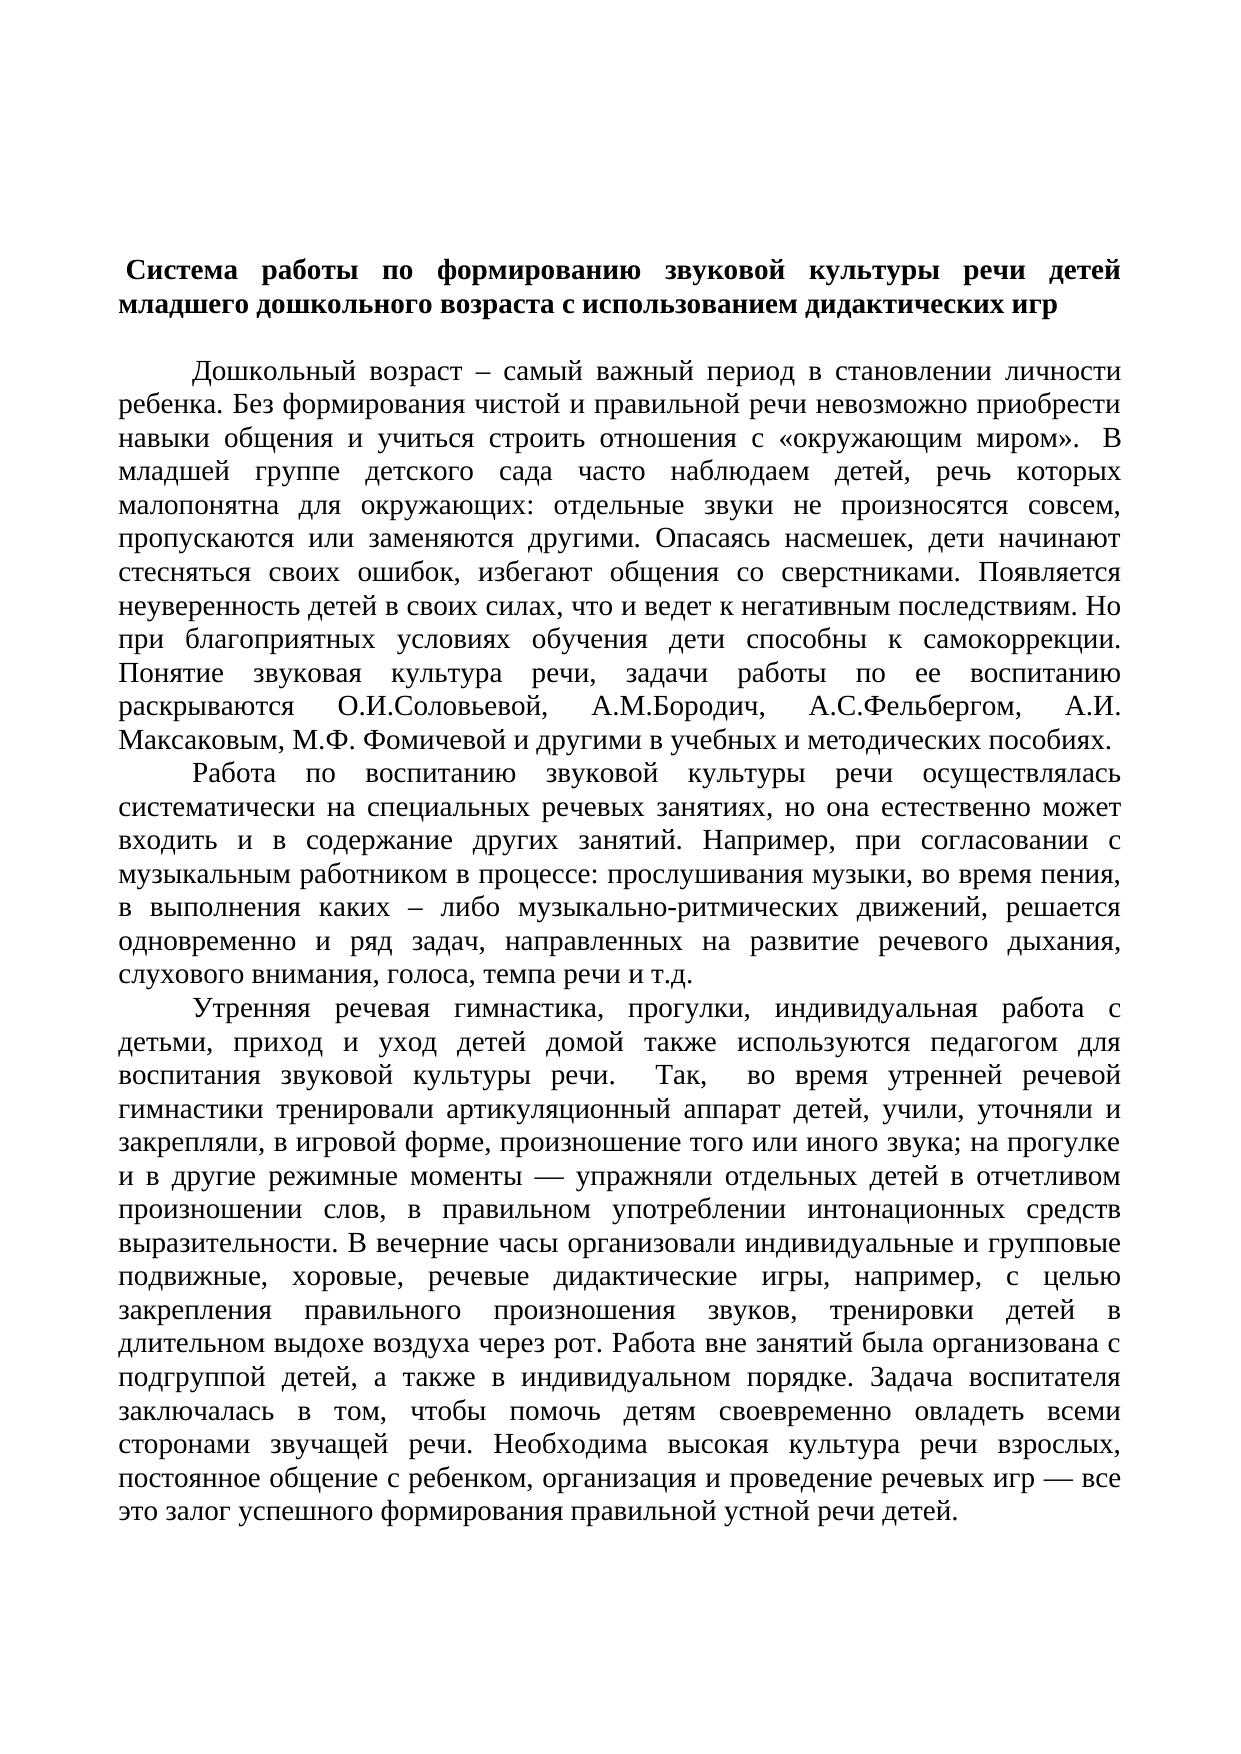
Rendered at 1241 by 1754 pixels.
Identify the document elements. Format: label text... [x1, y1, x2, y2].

text Система работы по формированию звуковой культуры речи детей младшего дошкольного возраста с использованием дидактических игр [118, 252, 1122, 319]
text Работа по воспитанию звуковой культуры речи осуществлялась систематически на специальных речевых занятиях, но она естественно может входить и в содержание других занятий. Например, при согласовании с музыкальным работником в процессе: прослушивания музыки, во время пения, в выполнения каких – либо музыкально-ритмических движений, решается одновременно и ряд задач, направленных на развитие речевого дыхания, слухового внимания, голоса, темпа речи и т.д. [118, 755, 1122, 990]
text Утренняя речевая гимнастика, прогулки, индивидуальная работа с детьми, приход и уход детей домой также используются педагогом для воспитания звуковой культуры речи. Так, во время утренней речевой гимнастики тренировали артикуляционный аппарат детей, учили, уточняли и закрепляли, в игровой форме, произношение того или иного звука; на прогулке и в другие режимные моменты — упражняли отдельных детей в отчетливом произношении слов, в правильном употреблении интонационных средств выразительности. В вечерние часы организовали индивидуальные и групповые подвижные, хоровые, речевые дидактические игры, например, с целью закрепления правильного произношения звуков, тренировки детей в длительном выдохе воздуха через рот. Работа вне занятий была организована с подгруппой детей, а также в индивидуальном порядке. Задача воспитателя заключалась в том, чтобы помочь детям своевременно овладеть всеми сторонами звучащей речи. Необходима высокая культура речи взрослых, постоянное общение с ребенком, организация и проведение речевых игр — все это залог успешного формирования правильной устной речи детей. [118, 990, 1122, 1527]
text Дошкольный возраст – самый важный период в становлении личности ребенка. Без формирования чистой и правильной речи невозможно приобрести навыки общения и учиться строить отношения с «окружающим миром».. В младшей группе детского сада часто наблюдаем детей, речь которых малопонятна для окружающих: отдельные звуки не произносятся совсем, пропускаются или заменяются другими. Опасаясь насмешек, дети начинают стесняться своих ошибок, избегают общения со сверстниками. Появляется неуверенность детей в своих силах, что и ведет к негативным последствиям. Но при благоприятных условиях обучения дети способны к самокоррекции. Понятие звуковая культура речи, задачи работы по ее воспитанию раскрываются О.И.Соловьевой, А.М.Бородич, А.С.Фельбергом, А.И. Максаковым, М.Ф. Фомичевой и другими в учебных и методических пособиях. [118, 353, 1122, 755]
